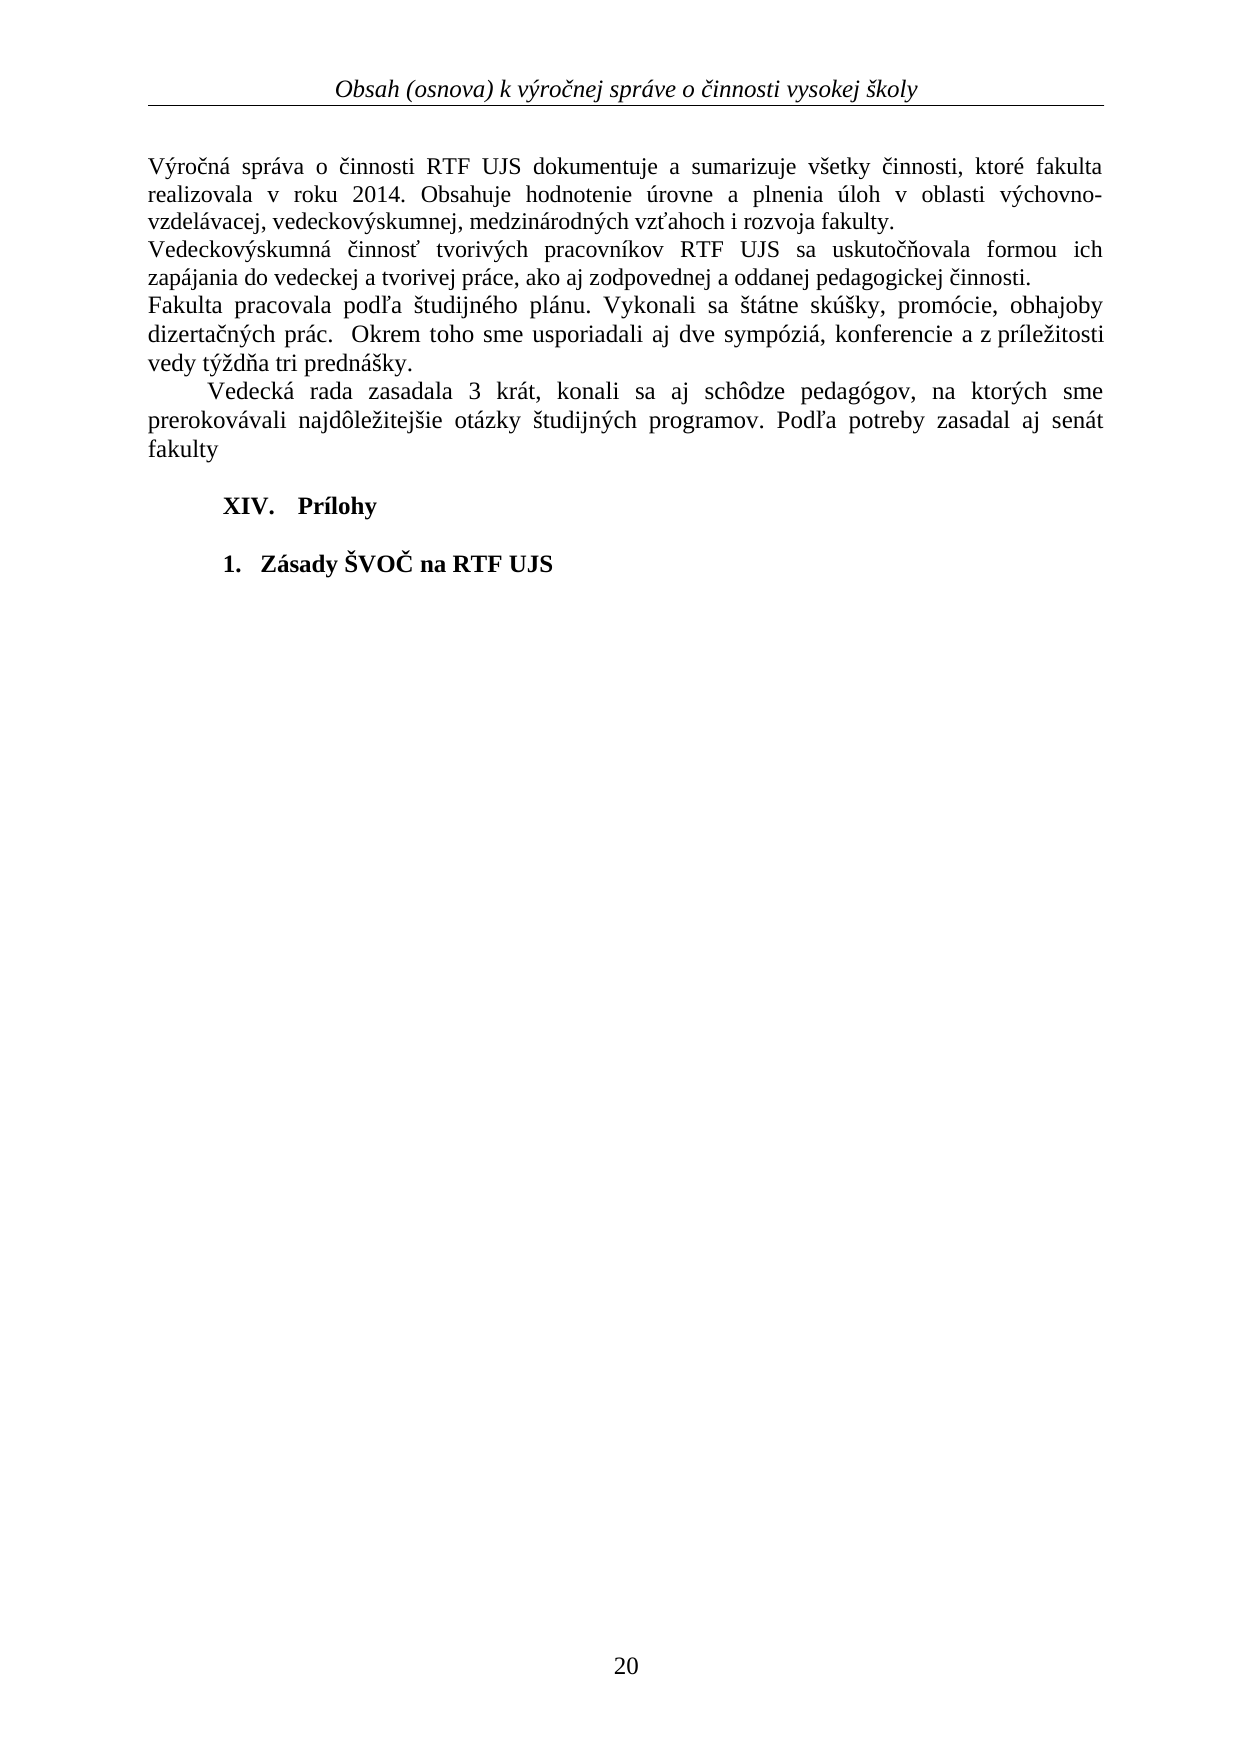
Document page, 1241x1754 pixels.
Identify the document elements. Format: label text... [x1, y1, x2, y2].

text Fakulta pracovala podľa študijného plánu. Vykonali sa štátne skúšky, promócie, obhajoby dizertačných prác. Okrem toho sme usporiadali aj dve sympóziá, konferencie a z príležitosti vedy týždňa tri prednášky. [148, 290, 1104, 376]
text Výročná správa o činnosti RTF UJS dokumentuje a sumarizuje všetky činnosti, ktoré fakulta realizovala v roku 2014. Obsahuje hodnotenie úrovne a plnenia úloh v oblasti výchovno-vzdelávacej, vedeckovýskumnej, medzinárodných vzťahoch i rozvoja fakulty. [148, 152, 1104, 235]
list Zásady ŠVOČ na RTF UJS [223, 549, 1104, 578]
list Prílohy [223, 491, 1104, 520]
text Vedeckovýskumná činnosť tvorivých pracovníkov RTF UJS sa uskutočňovala formou ich zapájania do vedeckej a tvorivej práce, ako aj zodpovednej a oddanej pedagogickej činnosti. [148, 235, 1104, 290]
text Vedecká rada zasadala 3 krát, konali sa aj schôdze pedagógov, na ktorých sme prerokovávali najdôležitejšie otázky študijných programov. Podľa potreby zasadal aj senát fakulty [148, 376, 1104, 463]
